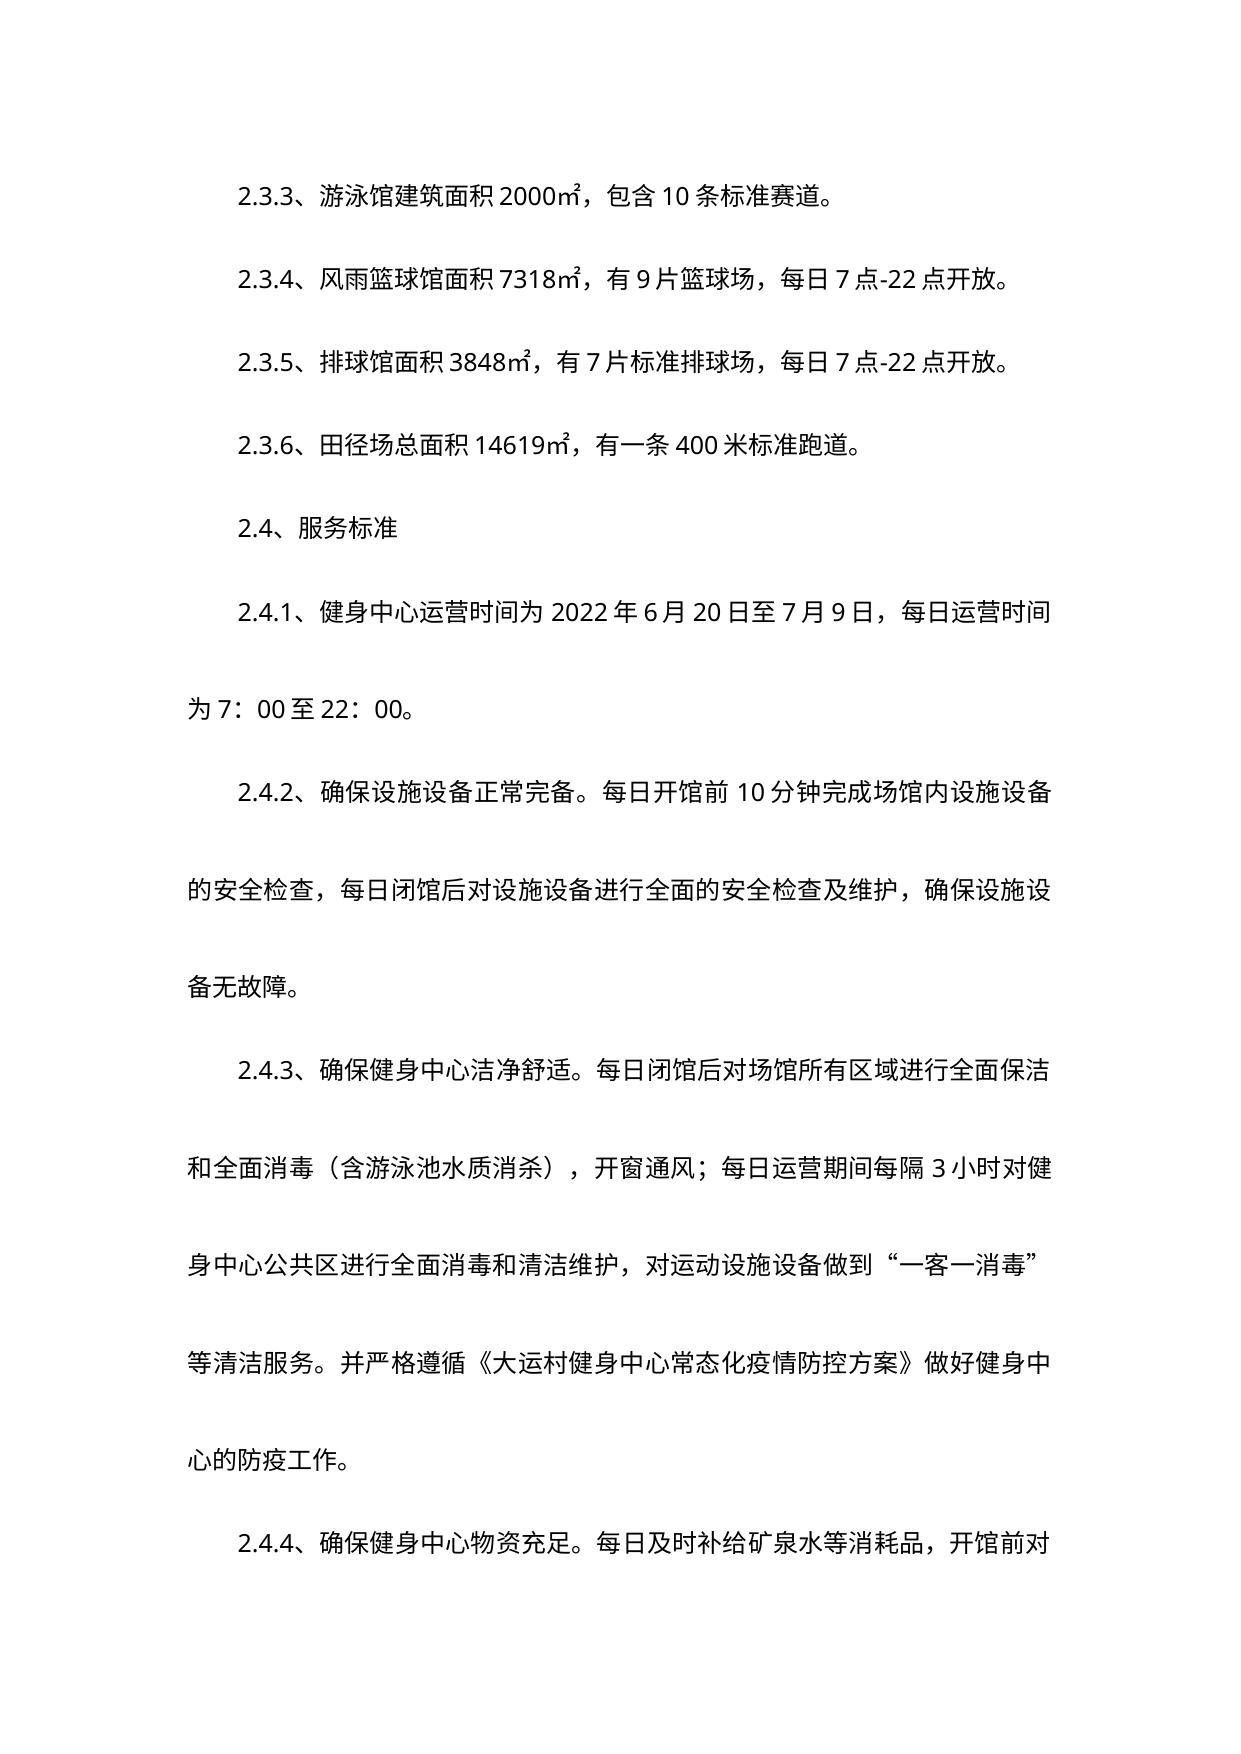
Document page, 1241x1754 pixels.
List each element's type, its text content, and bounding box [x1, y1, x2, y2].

text 2.4.2、确保设施设备正常完备。每日开馆前10分钟完成场馆内设施设备的安全检查，每日闭馆后对设施设备进行全面的安全检查及维护，确保设施设备无故障。 [187, 758, 1053, 1018]
text 2.4.1、健身中心运营时间为2022年6月20日至7月9日，每日运营时间为7：00至22：00。 [187, 578, 1053, 740]
text 2.3.3、游泳馆建筑面积2000㎡，包含10条标准赛道。 [187, 162, 1053, 227]
text 2.3.4、风雨篮球馆面积7318㎡，有9片篮球场，每日7点-22点开放。 [187, 245, 1053, 310]
text 2.4、服务标准 [187, 494, 1053, 559]
text 2.4.3、确保健身中心洁净舒适。每日闭馆后对场馆所有区域进行全面保洁和全面消毒（含游泳池水质消杀），开窗通风；每日运营期间每隔3小时对健身中心公共区进行全面消毒和清洁维护，对运动设施设备做到“一客一消毒”等清洁服务。并严格遵循《大运村健身中心常态化疫情防控方案》做好健身中心的防疫工作。 [187, 1036, 1053, 1491]
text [187, 1509, 1053, 1574]
text 2.3.5、排球馆面积3848㎡，有7片标准排球场，每日7点-22点开放。 [187, 328, 1053, 393]
text 2.3.6、田径场总面积14619㎡，有一条400米标准跑道。 [187, 411, 1053, 476]
